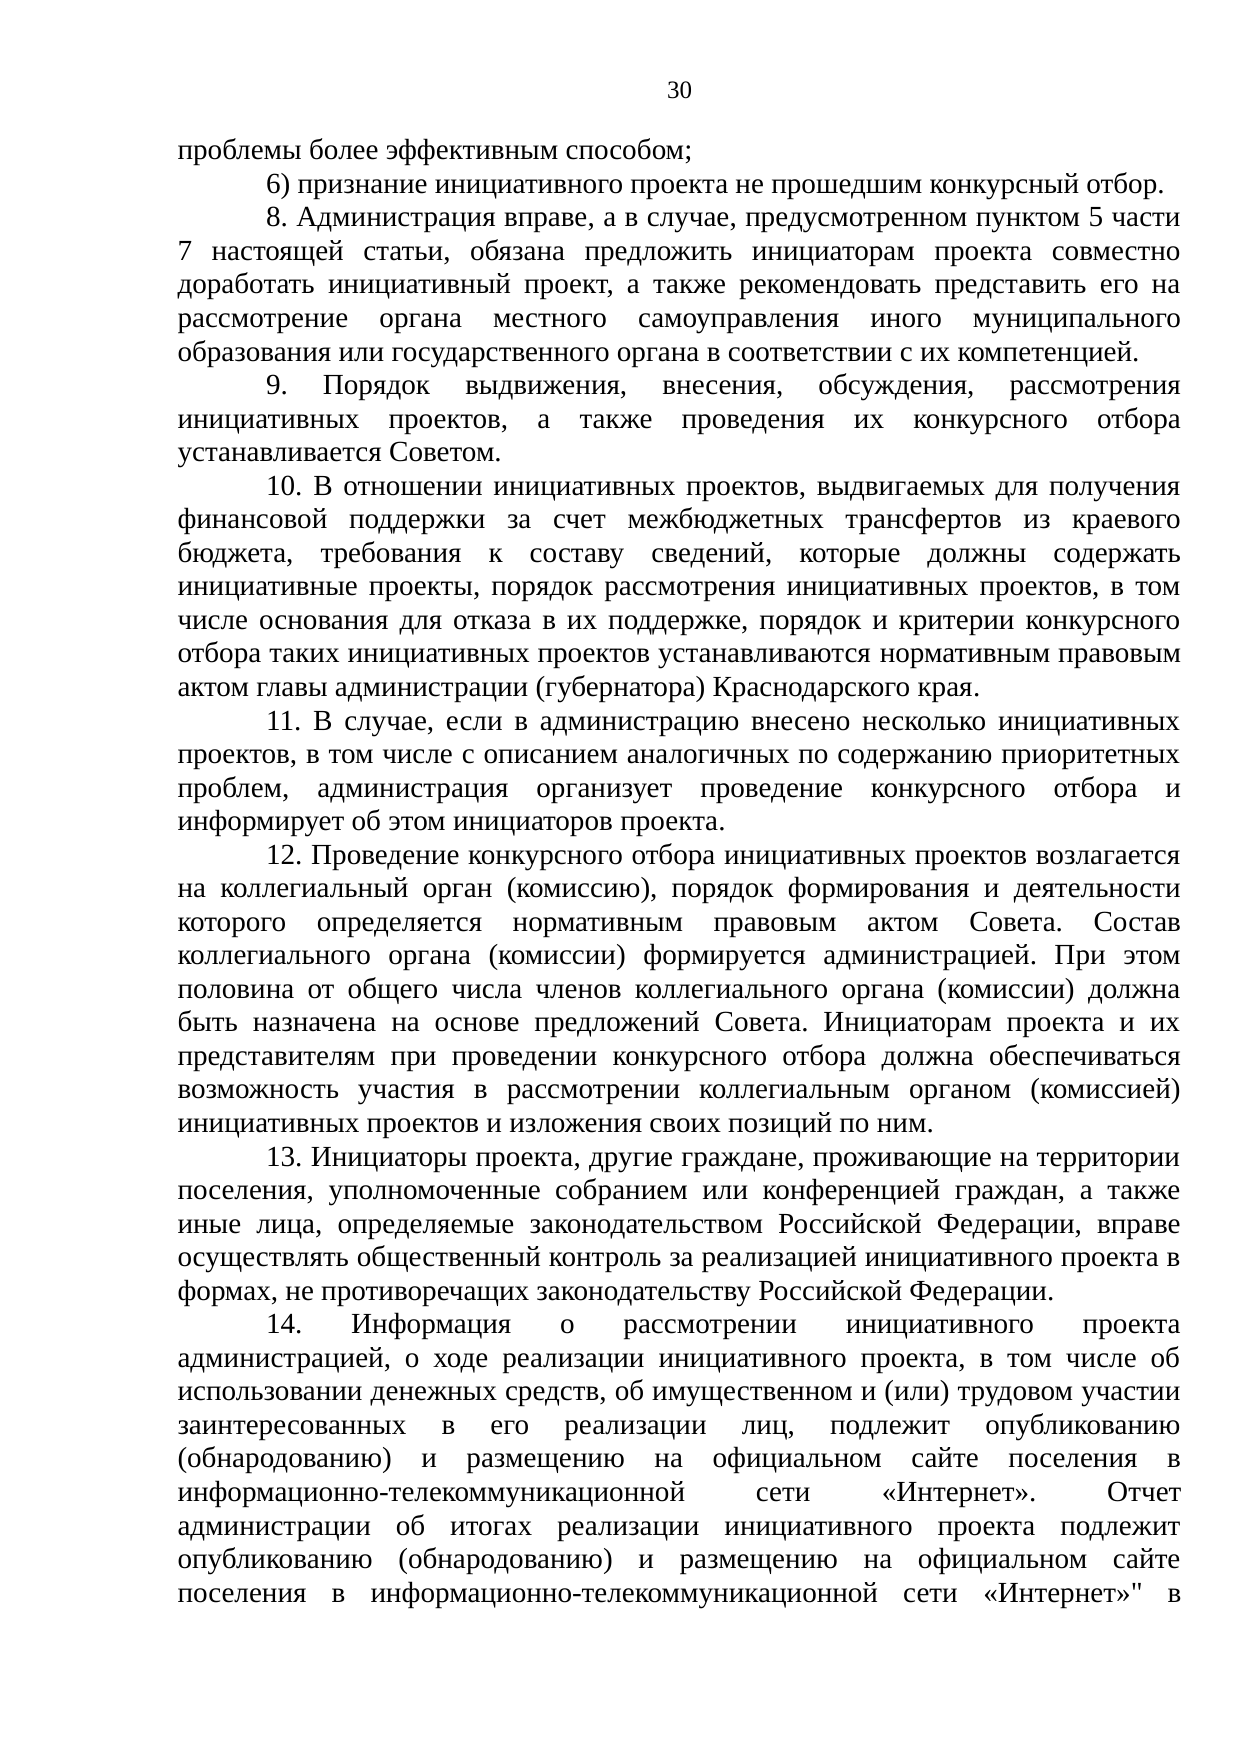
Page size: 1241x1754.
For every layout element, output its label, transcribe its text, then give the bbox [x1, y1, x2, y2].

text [177, 132, 1181, 166]
text 6) признание инициативного проекта не прошедшим конкурсный отбор. [177, 166, 1181, 199]
text 8. Администрация вправе, а в случае, предусмотренном пунктом 5 части 7 настоящей статьи, обязана предложить инициаторам проекта совместно доработать инициативный проект, а также рекомендовать представить его на рассмотрение органа местного самоуправления иного муниципального образования или государственного органа в соответствии с их компетенцией. [177, 199, 1181, 367]
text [177, 1306, 1181, 1608]
text 12. Проведение конкурсного отбора инициативных проектов возлагается на коллегиальный орган (комиссию), порядок формирования и деятельности которого определяется нормативным правовым актом Совета. Состав коллегиального органа (комиссии) формируется администрацией. При этом половина от общего числа членов коллегиального органа (комиссии) должна быть назначена на основе предложений Совета. Инициаторам проекта и их представителям при проведении конкурсного отбора должна обеспечиваться возможность участия в рассмотрении коллегиальным органом (комиссией) инициативных проектов и изложения своих позиций по ним. [177, 837, 1181, 1139]
text 13. Инициаторы проекта, другие граждане, проживающие на территории поселения, уполномоченные собранием или конференцией граждан, а также иные лица, определяемые законодательством Российской Федерации, вправе осуществлять общественный контроль за реализацией инициативного проекта в формах, не противоречащих законодательству Российской Федерации. [177, 1139, 1181, 1306]
text 9. Порядок выдвижения, внесения, обсуждения, рассмотрения инициативных проектов, а также проведения их конкурсного отбора устанавливается Советом. [177, 367, 1181, 468]
text 10. В отношении инициативных проектов, выдвигаемых для получения финансовой поддержки за счет межбюджетных трансфертов из краевого бюджета, требования к составу сведений, которые должны содержать инициативные проекты, порядок рассмотрения инициативных проектов, в том числе основания для отказа в их поддержке, порядок и критерии конкурсного отбора таких инициативных проектов устанавливаются нормативным правовым актом главы администрации (губернатора) Краснодарского края. [177, 468, 1181, 703]
text 11. В случае, если в администрацию внесено несколько инициативных проектов, в том числе с описанием аналогичных по содержанию приоритетных проблем, администрация организует проведение конкурсного отбора и информирует об этом инициаторов проекта. [177, 703, 1181, 837]
